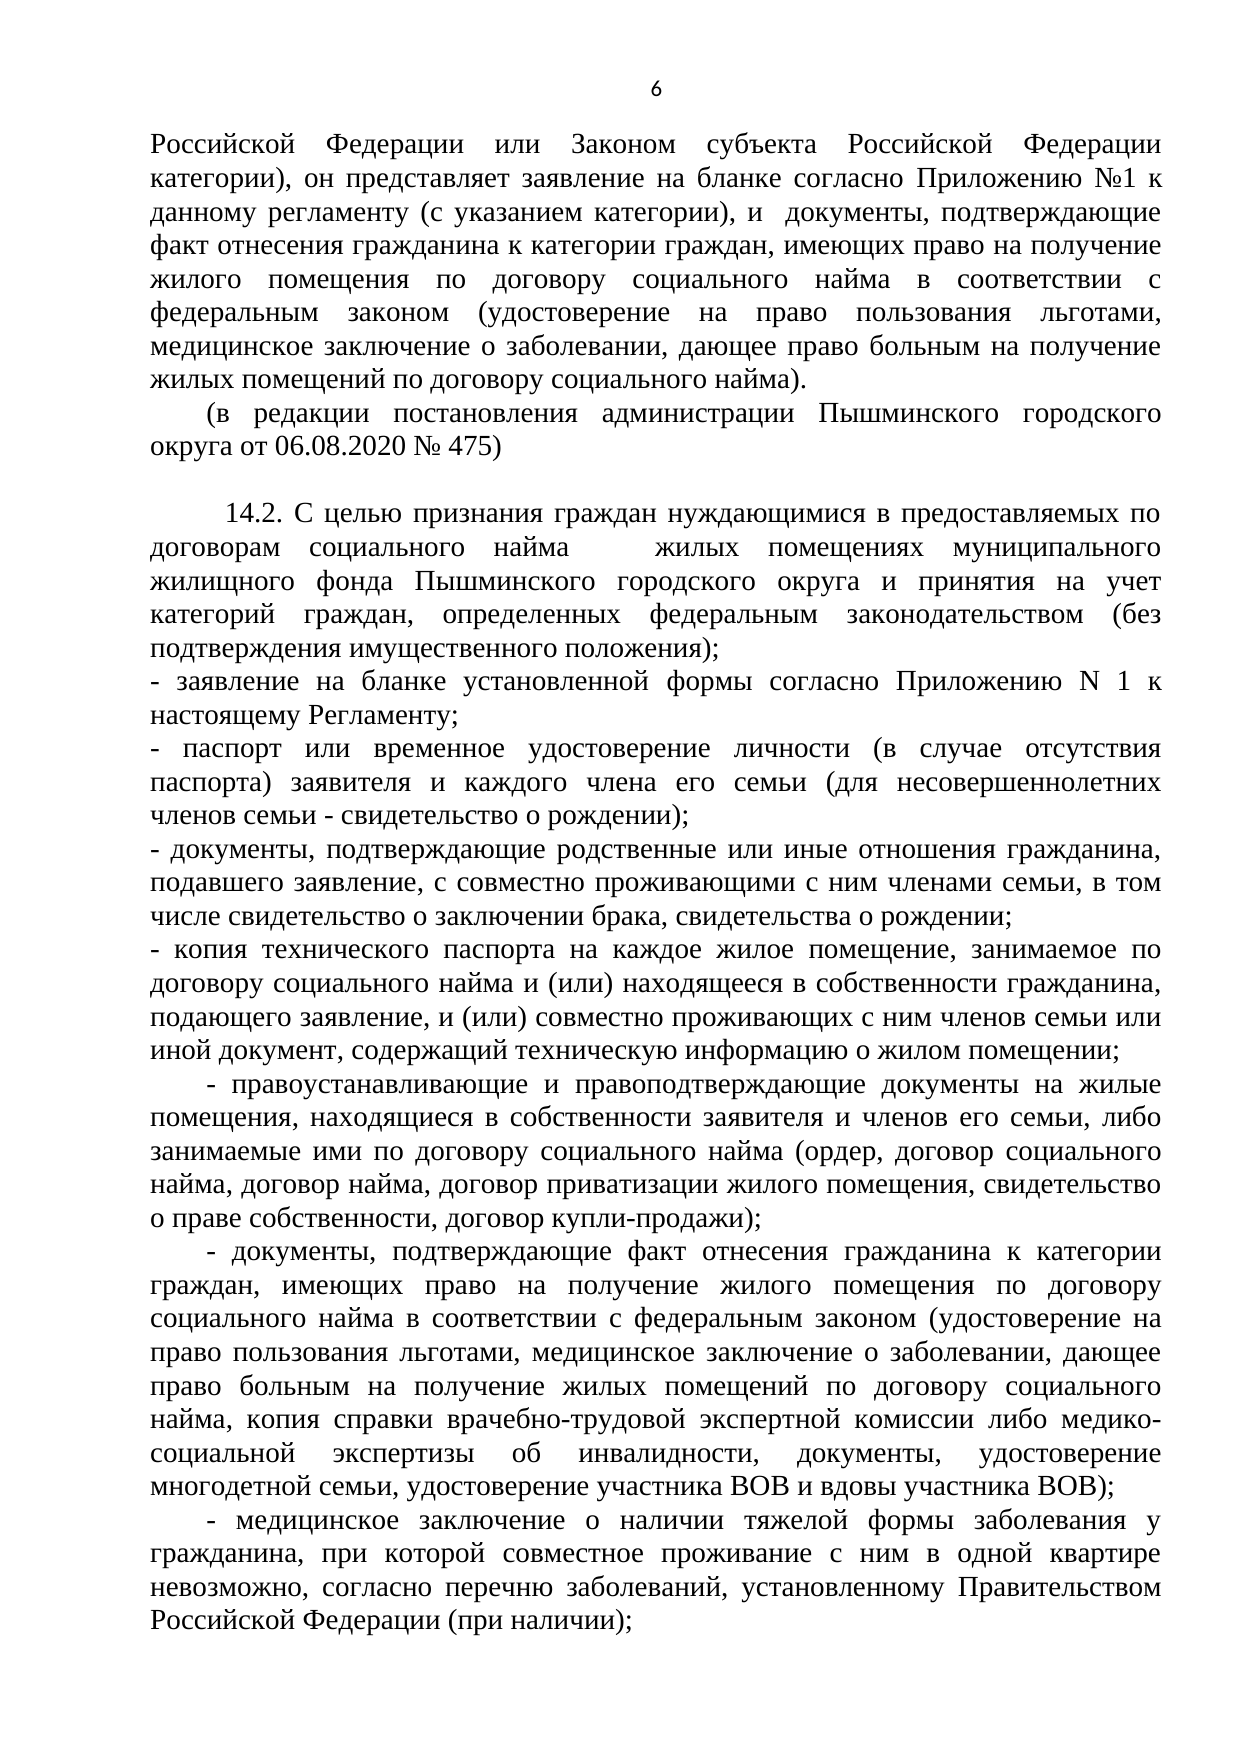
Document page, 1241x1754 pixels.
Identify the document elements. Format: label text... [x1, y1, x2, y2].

text - документы, подтверждающие факт отнесения гражданина к категории граждан, имеющих право на получение жилого помещения по договору социального найма в соответствии с федеральным законом (удостоверение на право пользования льготами, медицинское заключение о заболевании, дающее право больным на получение жилых помещений по договору социального найма, копия справки врачебно-трудовой экспертной комиссии либо медико-социальной экспертизы об инвалидности, документы, удостоверение многодетной семьи, удостоверение участника ВОВ и вдовы участника ВОВ); [150, 1233, 1162, 1502]
text - паспорт или временное удостоверение личности (в случае отсутствия паспорта) заявителя и каждого члена его семьи (для несовершеннолетних членов семьи - свидетельство о рождении); [150, 730, 1162, 831]
text - заявление на бланке установленной формы согласно Приложению N 1 к настоящему Регламенту; [150, 663, 1162, 730]
text - копия технического паспорта на каждое жилое помещение, занимаемое по договору социального найма и (или) находящееся в собственности гражданина, подающего заявление, и (или) совместно проживающих с ним членов семьи или иной документ, содержащий техническую информацию о жилом помещении; [150, 932, 1162, 1066]
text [150, 127, 1162, 395]
text - медицинское заключение о наличии тяжелой формы заболевания у гражданина, при которой совместное проживание с ним в одной квартире невозможно, согласно перечню заболеваний, установленному Правительством Российской Федерации (при наличии); [150, 1502, 1162, 1636]
text (в редакции постановления администрации Пышминского городского округа от 06.08.2020 № 475) [150, 395, 1162, 462]
text - документы, подтверждающие родственные или иные отношения гражданина, подавшего заявление, с совместно проживающими с ним членами семьи, в том числе свидетельство о заключении брака, свидетельства о рождении; [150, 831, 1162, 932]
text - правоустанавливающие и правоподтверждающие документы на жилые помещения, находящиеся в собственности заявителя и членов его семьи, либо занимаемые ими по договору социального найма (ордер, договор социального найма, договор найма, договор приватизации жилого помещения, свидетельство о праве собственности, договор купли-продажи); [150, 1066, 1162, 1233]
text 14.2. С целью признания граждан нуждающимися в предоставляемых по договорам социального найма жилых помещениях муниципального жилищного фонда Пышминского городского округа и принятия на учет категорий граждан, определенных федеральным законодательством (без подтверждения имущественного положения); [150, 496, 1162, 663]
